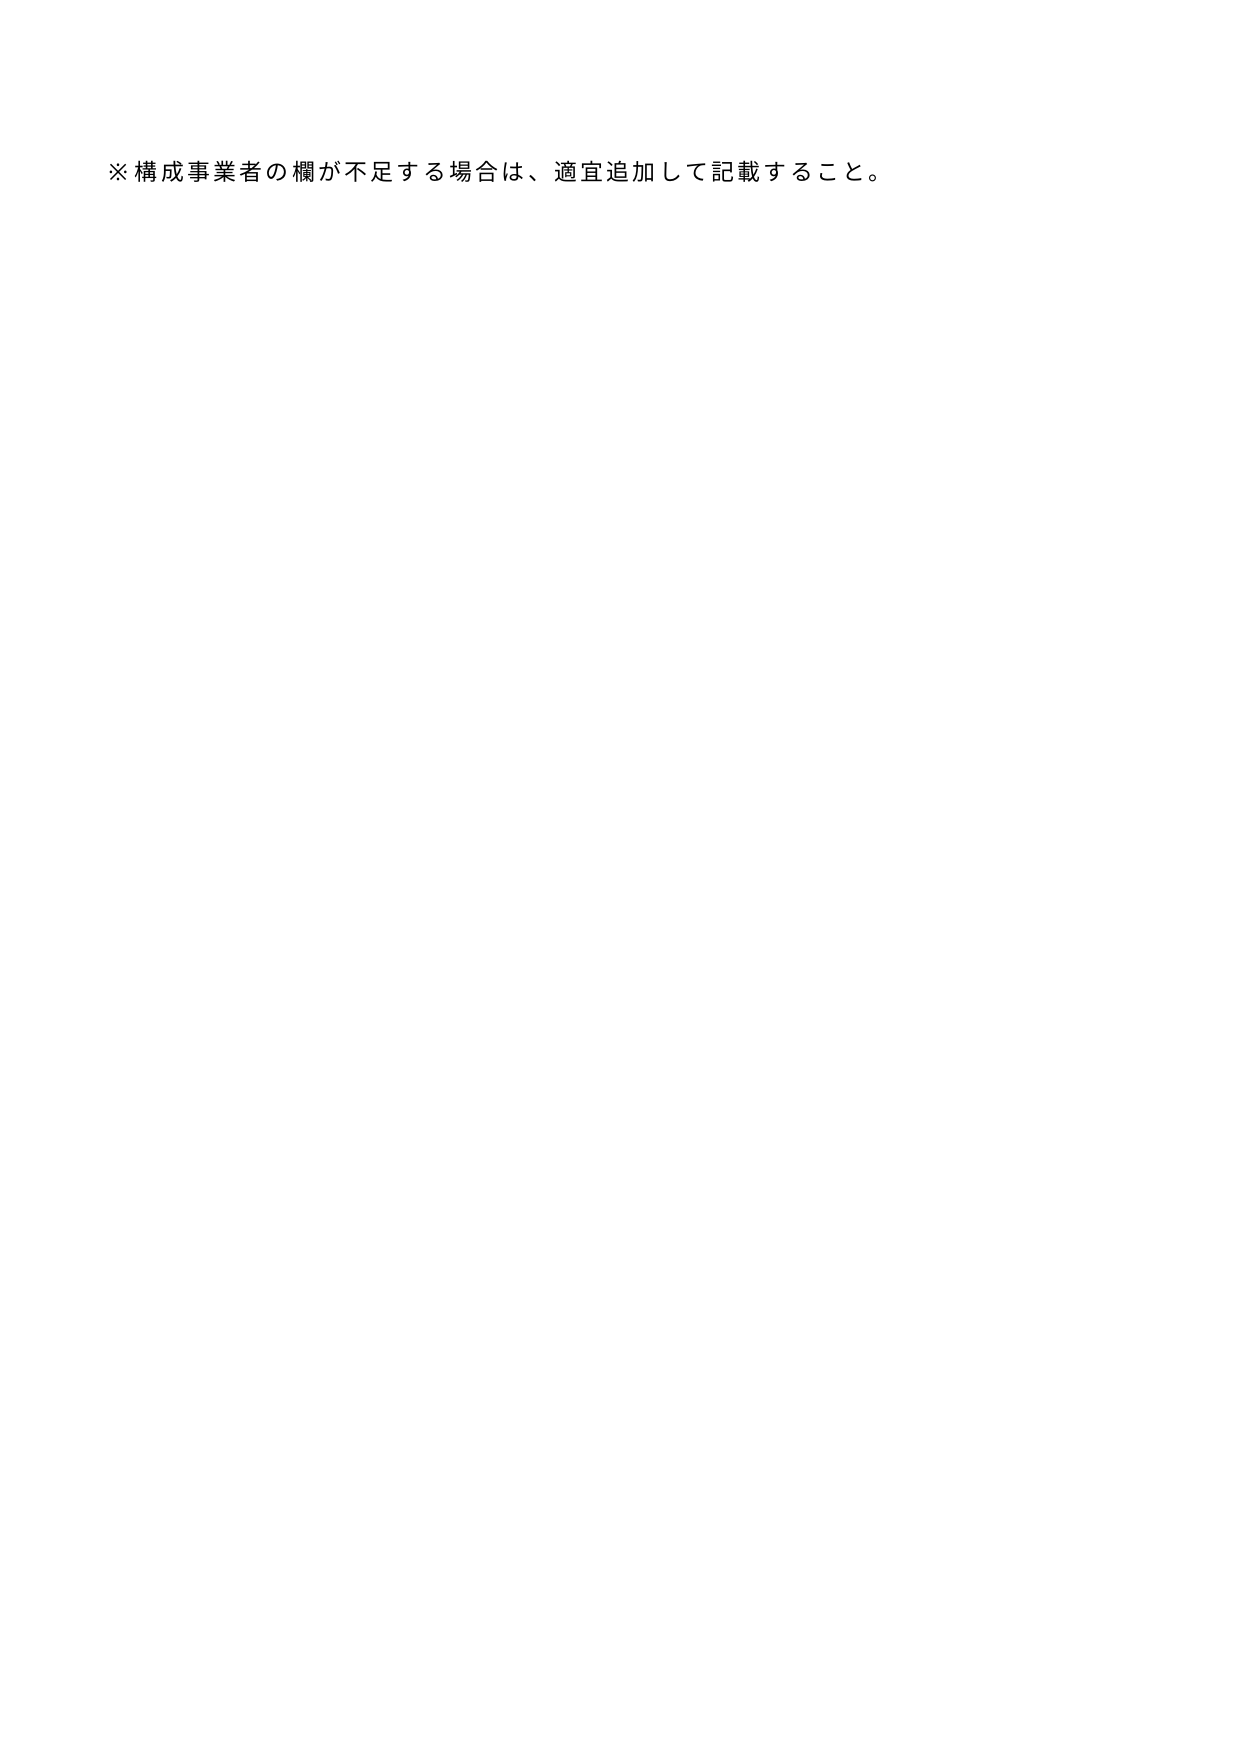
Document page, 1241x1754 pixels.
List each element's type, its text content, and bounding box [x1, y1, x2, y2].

text ※構成事業者の欄が不足する場合は、適宜追加して記載すること。 [108, 152, 1132, 189]
